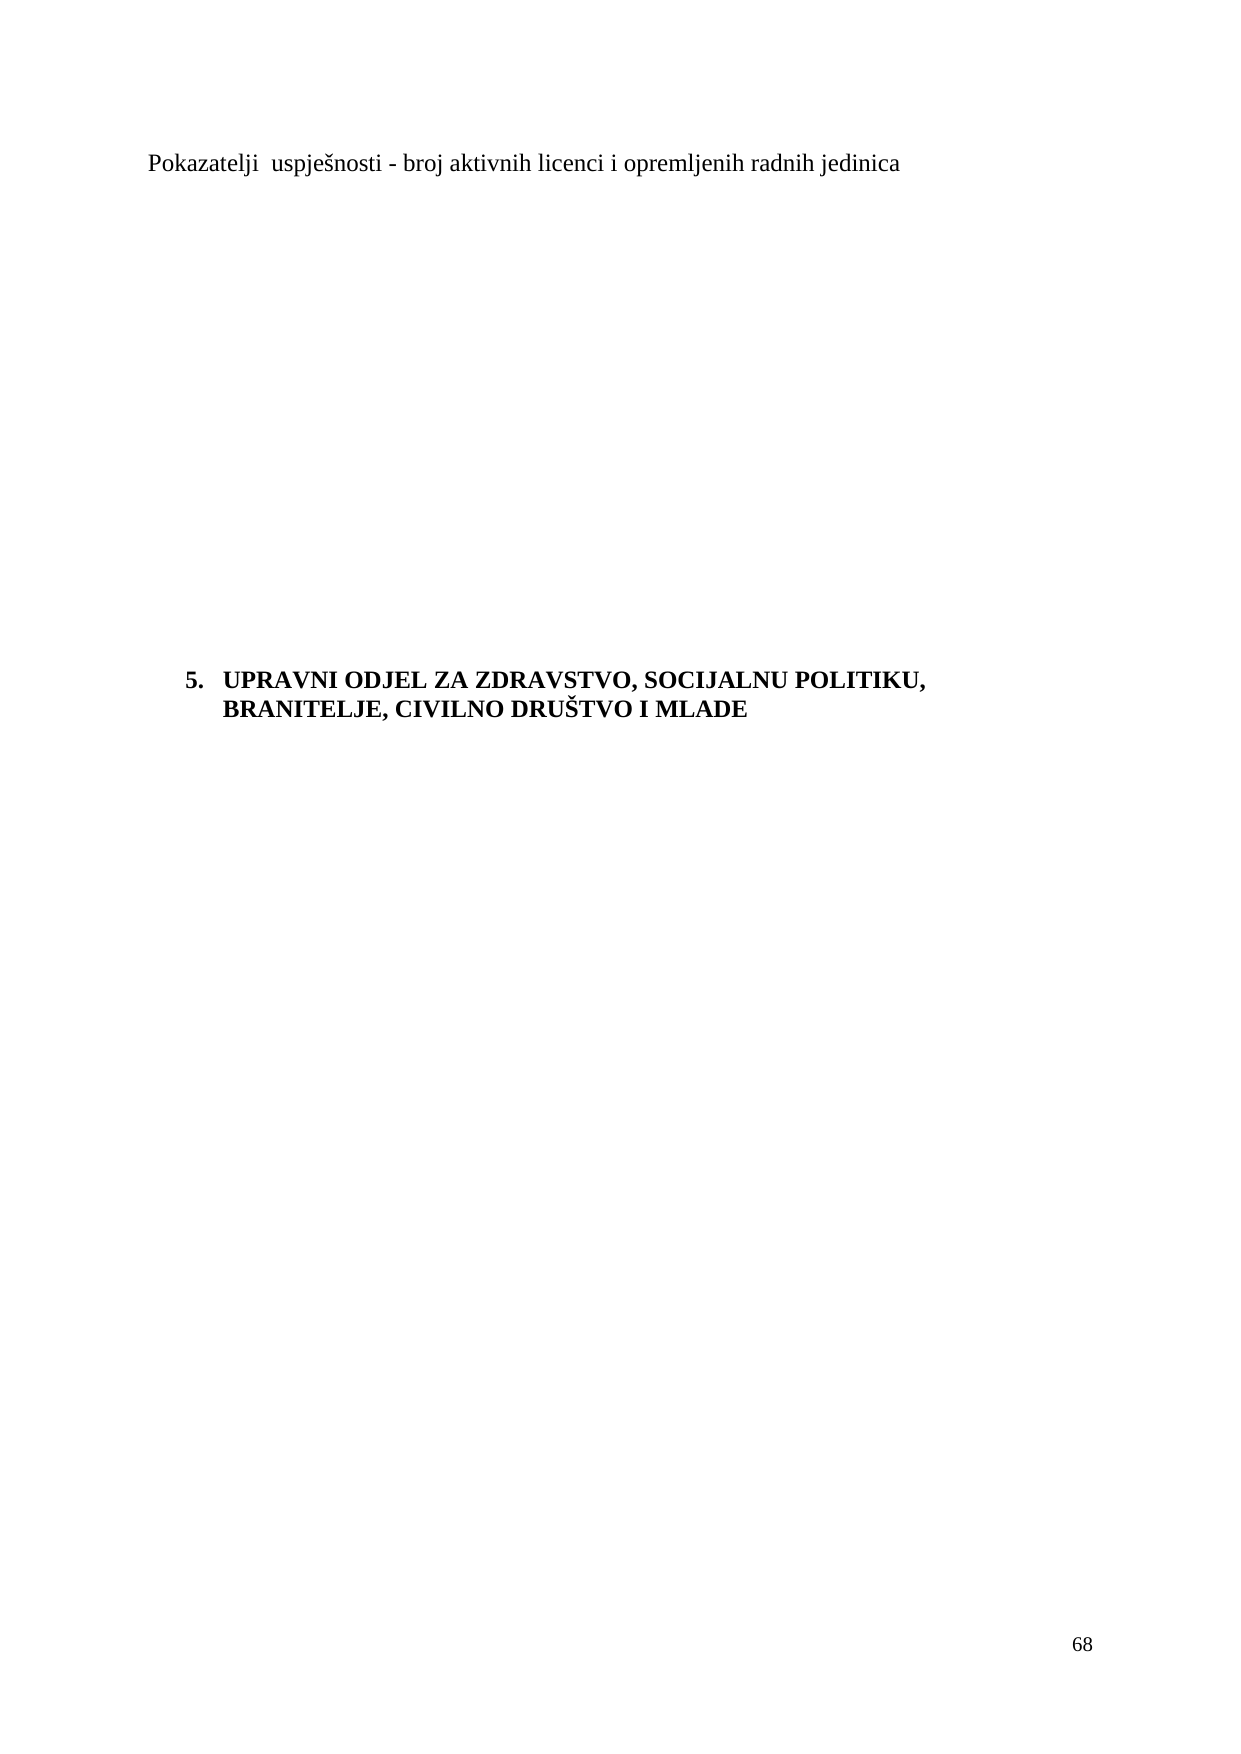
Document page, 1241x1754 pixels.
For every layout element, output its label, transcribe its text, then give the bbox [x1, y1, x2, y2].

list UPRAVNI ODJEL ZA ZDRAVSTVO, SOCIJALNU POLITIKU, BRANITELJE, CIVILNO DRUŠTVO I MLADE [185, 665, 1093, 723]
text Pokazatelji uspješnosti - broj aktivnih licenci i opremljenih radnih jedinica [148, 148, 1093, 176]
